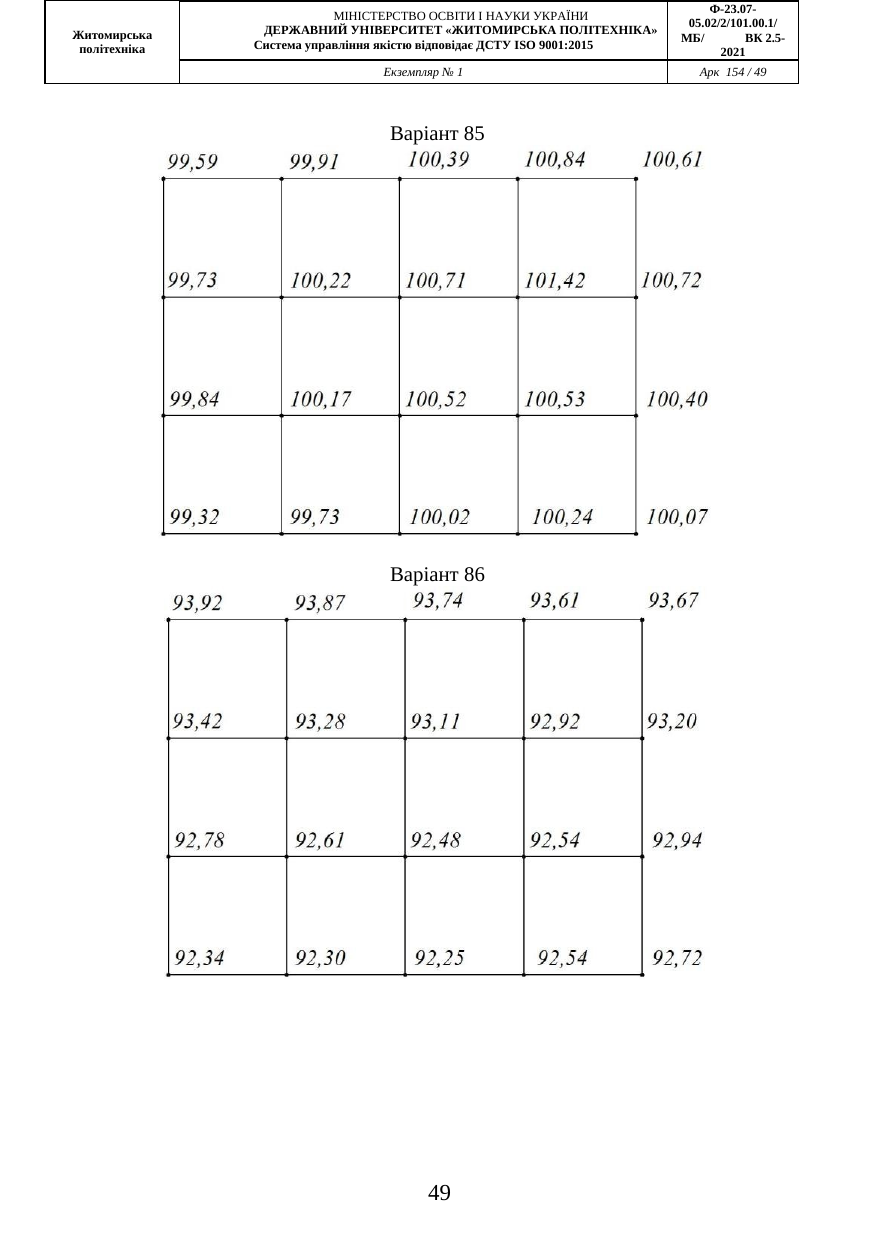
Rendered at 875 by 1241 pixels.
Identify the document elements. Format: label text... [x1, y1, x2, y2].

text Варіант 86 [199, 562, 675, 586]
picture [163, 586, 711, 980]
text Варіант 85 [199, 120, 675, 144]
picture [158, 145, 711, 539]
